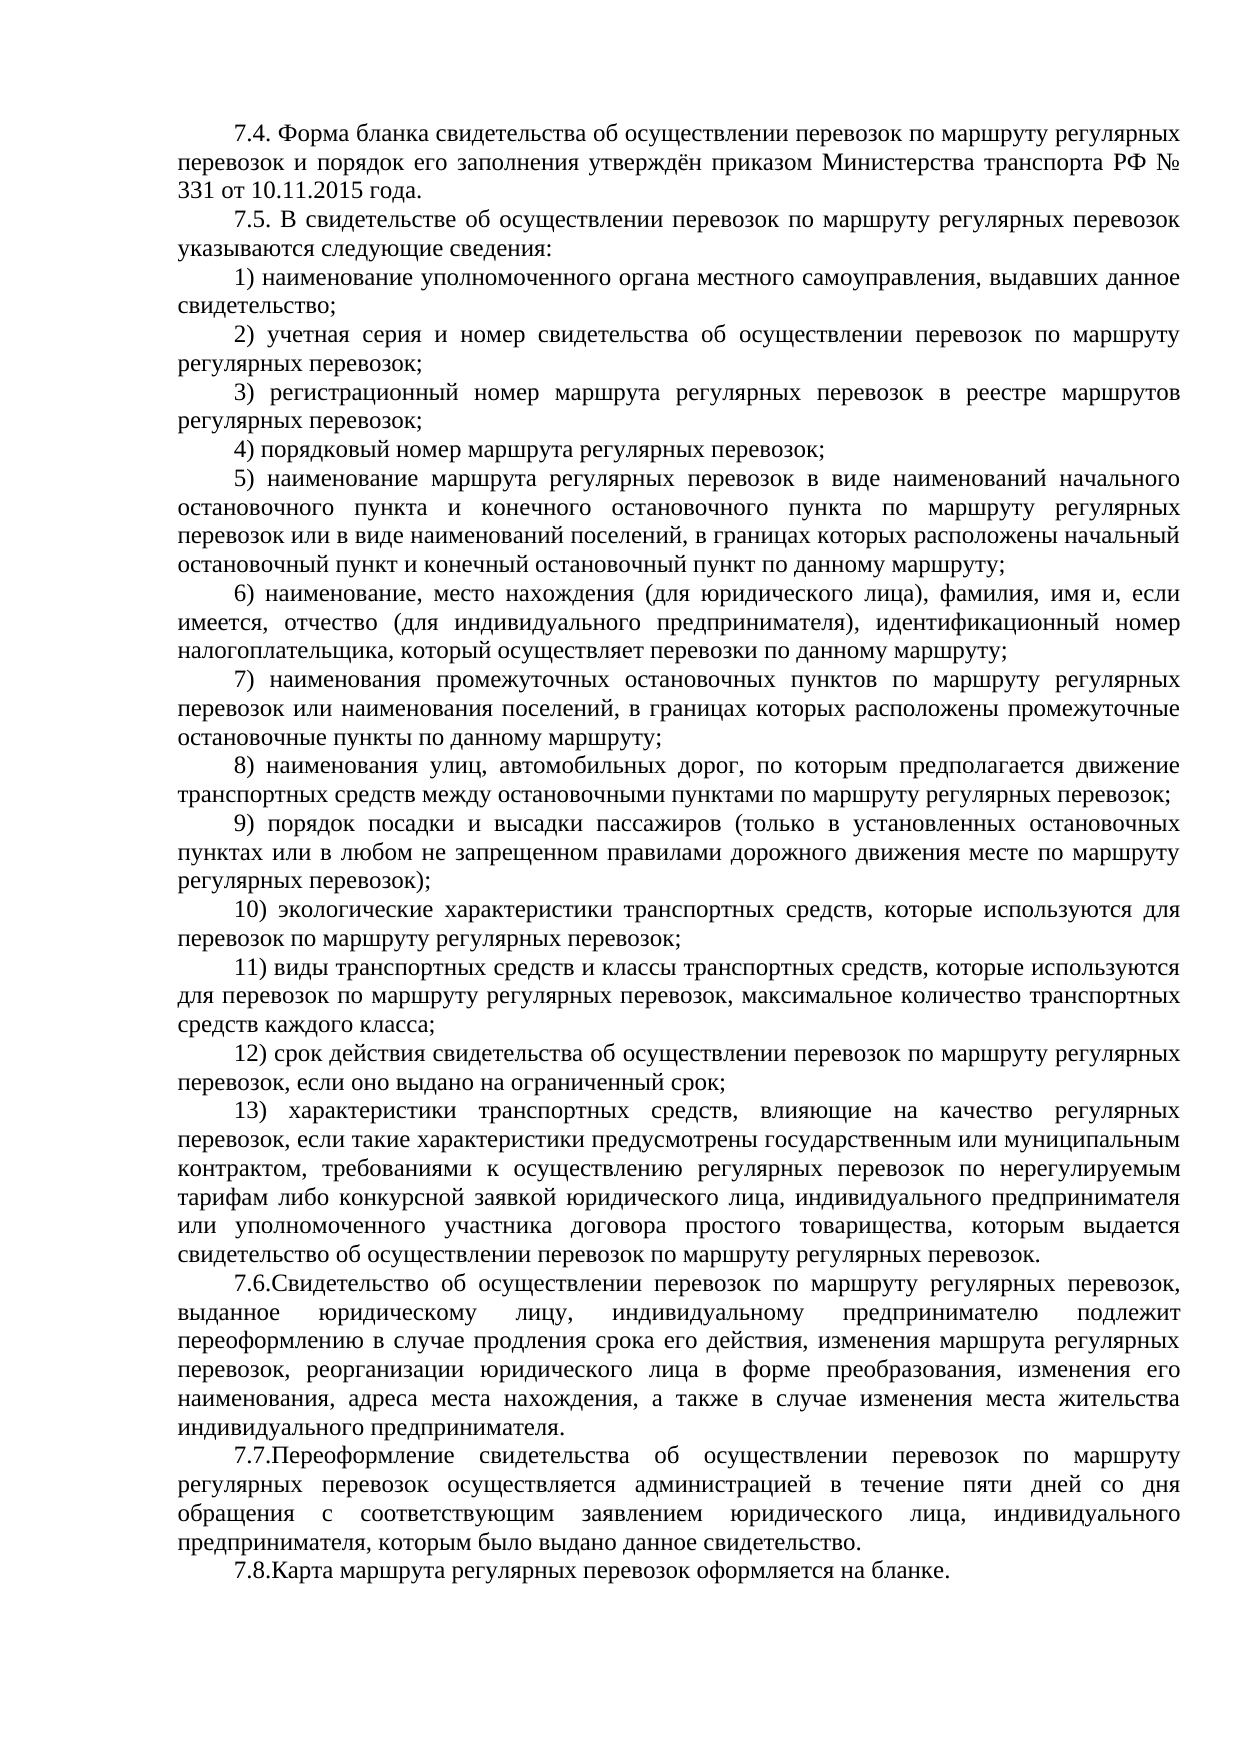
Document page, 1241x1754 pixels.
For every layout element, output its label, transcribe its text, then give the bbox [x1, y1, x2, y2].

text 7.8.Карта маршрута регулярных перевозок оформляется на бланке. [177, 1556, 1181, 1584]
text 11) виды транспортных средств и классы транспортных средств, которые используются для перевозок по маршруту регулярных перевозок, максимальное количество транспортных средств каждого класса; [177, 952, 1181, 1038]
text 2) учетная серия и номер свидетельства об осуществлении перевозок по маршруту регулярных перевозок; [177, 319, 1181, 377]
text 7.4. Форма бланка свидетельства об осуществлении перевозок по маршруту регулярных перевозок и порядок его заполнения утверждён приказом Министерства транспорта РФ № 331 от 10.11.2015 года. [177, 118, 1181, 204]
text 1) наименование уполномоченного органа местного самоуправления, выдавших данное свидетельство; [177, 262, 1181, 319]
text 6) наименование, место нахождения (для юридического лица), фамилия, имя и, если имеется, отчество (для индивидуального предпринимателя), идентификационный номер налогоплательщика, который осуществляет перевозки по данному маршруту; [177, 578, 1181, 664]
text 7.7.Переоформление свидетельства об осуществлении перевозок по маршруту регулярных перевозок осуществляется администрацией в течение пяти дней со дня обращения с соответствующим заявлением юридического лица, индивидуального предпринимателя, которым было выдано данное свидетельство. [177, 1441, 1181, 1556]
text 4) порядковый номер маршрута регулярных перевозок; [177, 434, 1181, 463]
text 8) наименования улиц, автомобильных дорог, по которым предполагается движение транспортных средств между остановочными пунктами по маршруту регулярных перевозок; [177, 751, 1181, 808]
text 7.6.Свидетельство об осуществлении перевозок по маршруту регулярных перевозок, выданное юридическому лицу, индивидуальному предпринимателю подлежит переоформлению в случае продления срока его действия, изменения маршрута регулярных перевозок, реорганизации юридического лица в форме преобразования, изменения его наименования, адреса места нахождения, а также в случае изменения места жительства индивидуального предпринимателя. [177, 1268, 1181, 1441]
text 5) наименование маршрута регулярных перевозок в виде наименований начального остановочного пункта и конечного остановочного пункта по маршруту регулярных перевозок или в виде наименований поселений, в границах которых расположены начальный остановочный пункт и конечный остановочный пункт по данному маршруту; [177, 463, 1181, 578]
text 12) срок действия свидетельства об осуществлении перевозок по маршруту регулярных перевозок, если оно выдано на ограниченный срок; [177, 1038, 1181, 1096]
text 7.5. В свидетельстве об осуществлении перевозок по маршруту регулярных перевозок указываются следующие сведения: [177, 204, 1181, 262]
text 7) наименования промежуточных остановочных пунктов по маршруту регулярных перевозок или наименования поселений, в границах которых расположены промежуточные остановочные пункты по данному маршруту; [177, 664, 1181, 751]
text 10) экологические характеристики транспортных средств, которые используются для перевозок по маршруту регулярных перевозок; [177, 894, 1181, 952]
text 3) регистрационный номер маршрута регулярных перевозок в реестре маршрутов регулярных перевозок; [177, 377, 1181, 434]
text 9) порядок посадки и высадки пассажиров (только в установленных остановочных пунктах или в любом не запрещенном правилами дорожного движения месте по маршруту регулярных перевозок); [177, 808, 1181, 894]
text 13) характеристики транспортных средств, влияющие на качество регулярных перевозок, если такие характеристики предусмотрены государственным или муниципальным контрактом, требованиями к осуществлению регулярных перевозок по нерегулируемым тарифам либо конкурсной заявкой юридического лица, индивидуального предпринимателя или уполномоченного участника договора простого товарищества, которым выдается свидетельство об осуществлении перевозок по маршруту регулярных перевозок. [177, 1096, 1181, 1268]
